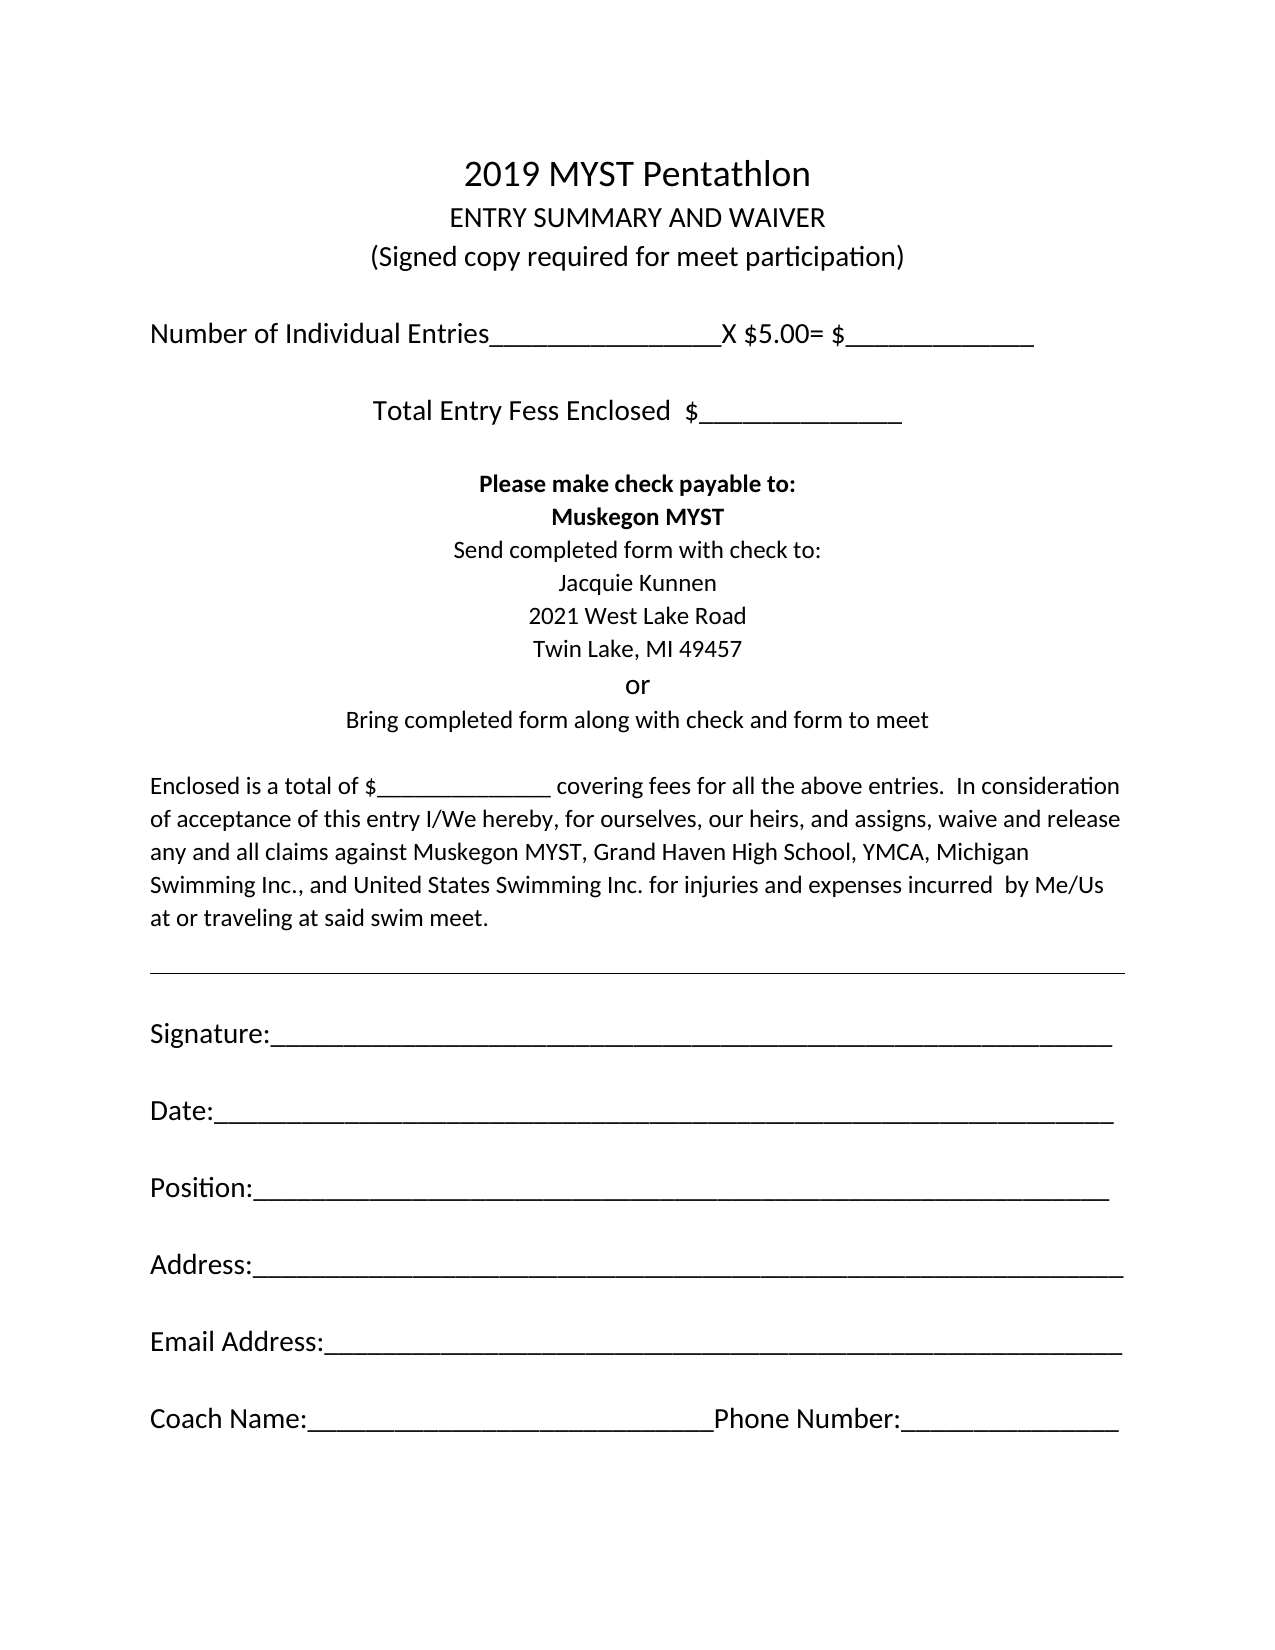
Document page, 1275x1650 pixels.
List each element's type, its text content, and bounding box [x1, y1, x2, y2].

text ENTRY SUMMARY AND WAIVER [150, 199, 1125, 235]
text 2019 MYST Pentathlon [150, 150, 1125, 196]
text Enclosed is a total of $______________ covering fees for all the above entries. In consideration of acceptance of this entry I/We hereby, for ourselves, our heirs, and assigns, waive and release any and all claims against Muskegon MYST, Grand Haven High School, YMCA, Michigan Swimming Inc., and United States Swimming Inc. for injuries and expenses incurred by Me/Us at or traveling at said swim meet. [150, 770, 1125, 932]
text Email Address:_______________________________________________________ [150, 1323, 1125, 1358]
text Total Entry Fess Enclosed $______________ [150, 392, 1125, 427]
text Send completed form with check to: [150, 534, 1125, 565]
text (Signed copy required for meet participation) [150, 238, 1125, 273]
text Coach Name:____________________________Phone Number:_______________ [150, 1400, 1125, 1435]
text Number of Individual Entries________________X $5.00= $_____________ [150, 315, 1125, 350]
text Bring completed form along with check and form to meet [150, 704, 1125, 735]
text Position:___________________________________________________________ [150, 1169, 1125, 1205]
text 2021 West Lake Road [150, 600, 1125, 631]
text Date:______________________________________________________________ [150, 1092, 1125, 1128]
text Signature:__________________________________________________________ [150, 1015, 1125, 1051]
text Twin Lake, MI 49457 [150, 633, 1125, 664]
text or [150, 666, 1125, 702]
text Address:____________________________________________________________ [150, 1246, 1125, 1282]
text Jacquie Kunnen [150, 567, 1125, 598]
text Please make check payable to: [150, 468, 1125, 499]
text Muskegon MYST [150, 501, 1125, 532]
